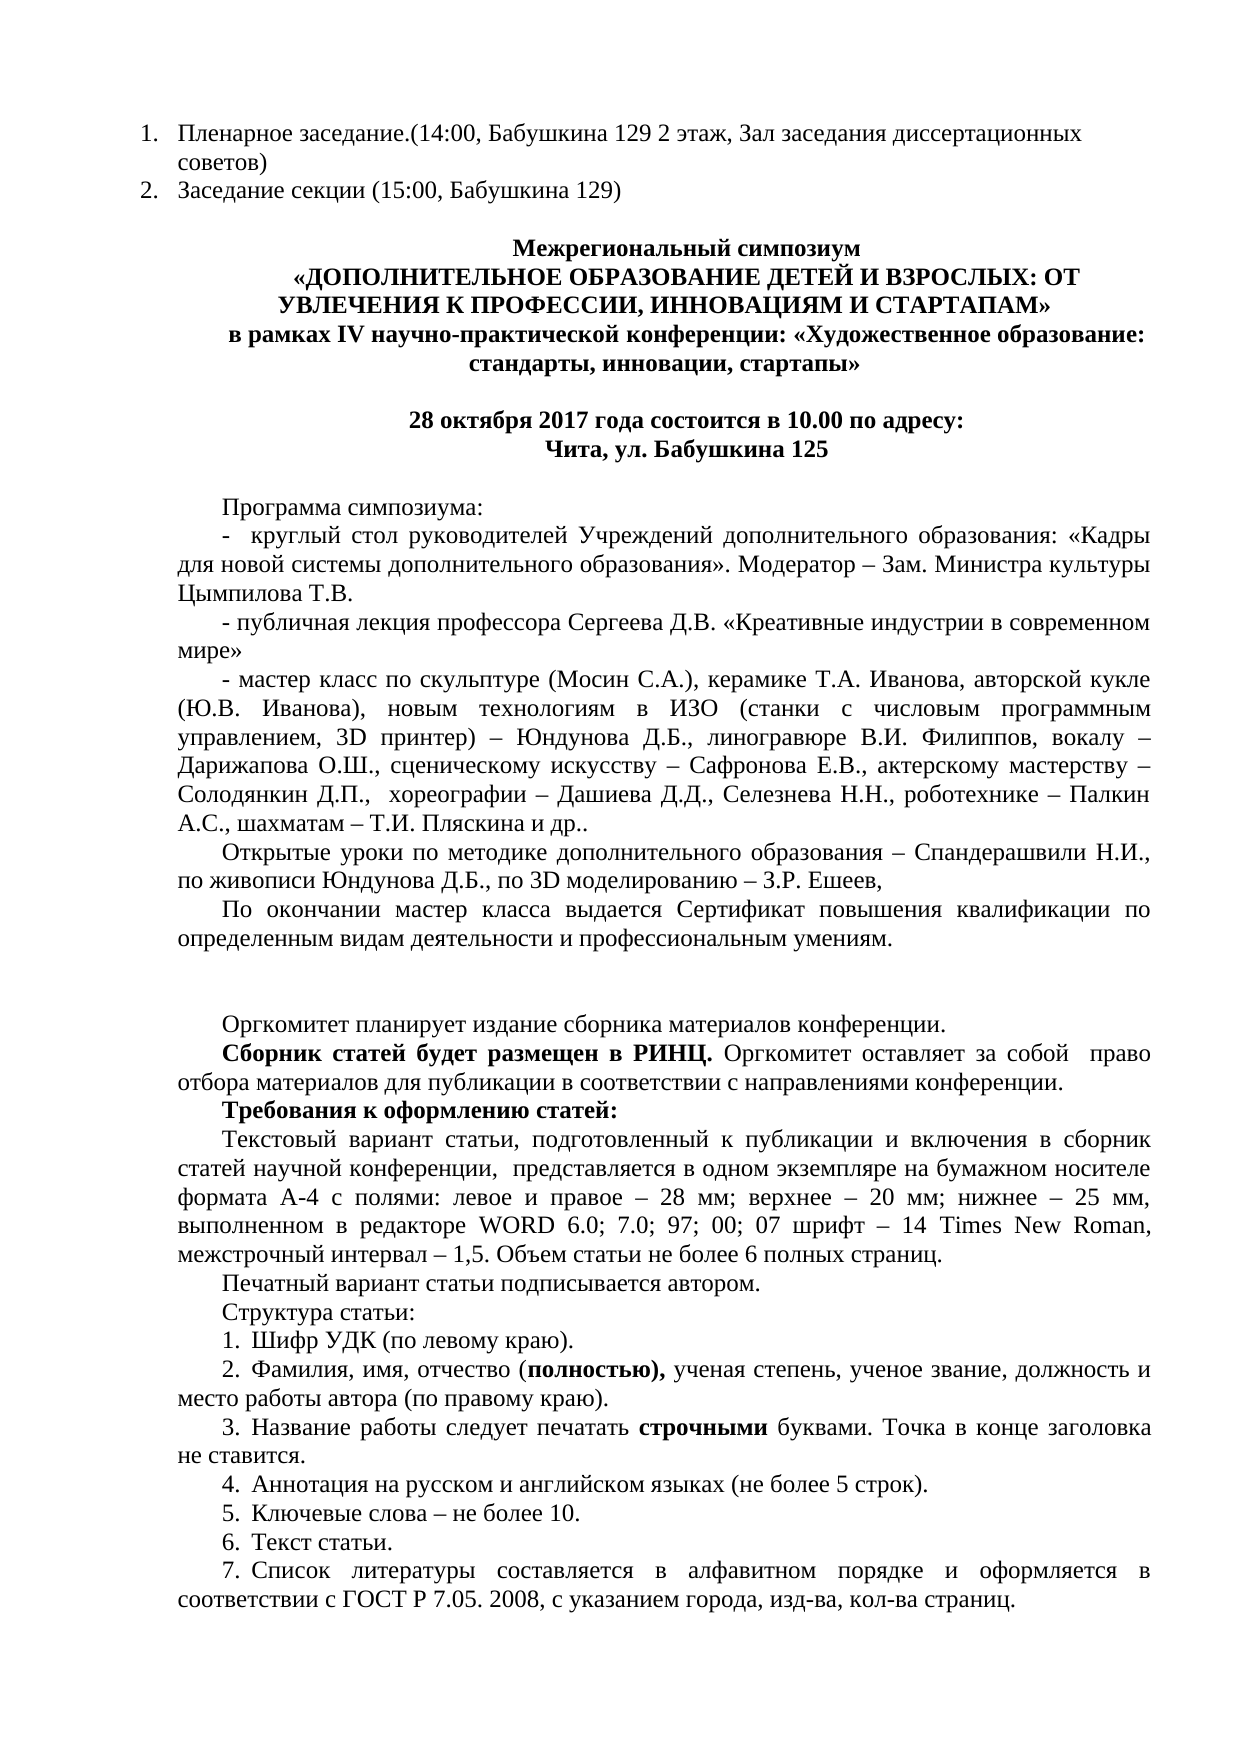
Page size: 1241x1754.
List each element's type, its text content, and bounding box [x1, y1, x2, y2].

list Ключевые слова – не более 10. [177, 1498, 1152, 1527]
list Текст статьи. [177, 1527, 1152, 1556]
list Заседание секции (15:00, Бабушкина 129) [140, 176, 1152, 204]
text По окончании мастер класса выдается Сертификат повышения квалификации по определенным видам деятельности и профессиональным умениям. [177, 894, 1152, 952]
text в рамках IV научно-практической конференции: «Художественное образование: стандарты, инновации, стартапы» [177, 319, 1152, 377]
text Требования к оформлению статей: [177, 1096, 1152, 1124]
text - публичная лекция профессора Сергеева Д.В. «Креативные индустрии в современном мире» [177, 607, 1152, 664]
list Фамилия, имя, отчество (полностью), ученая степень, ученое звание, должность и место работы автора (по правому краю). [177, 1354, 1152, 1412]
text Открытые уроки по методике дополнительного образования – Спандерашвили Н.И., по живописи Юндунова Д.Б., по 3D моделированию – З.Р. Ешеев, [177, 837, 1152, 894]
list Шифр УДК (по левому краю). [177, 1326, 1152, 1354]
list Список литературы составляется в алфавитном порядке и оформляется в соответствии с ГОСТ Р 7.05. 2008, с указанием города, изд-ва, кол-ва страниц. [177, 1556, 1152, 1613]
text «ДОПОЛНИТЕЛЬНОЕ ОБРАЗОВАНИЕ ДЕТЕЙ И ВЗРОСЛЫХ: ОТ УВЛЕЧЕНИЯ К ПРОФЕССИИ, ИННОВАЦИЯМ И СТАРТАПАМ» [177, 262, 1152, 319]
text - круглый стол руководителей Учреждений дополнительного образования: «Кадры для новой системы дополнительного образования». Модератор – Зам. Министра культуры Цымпилова Т.В. [177, 521, 1152, 607]
text Межрегиональный симпозиум [177, 233, 1152, 262]
list Пленарное заседание.(14:00, Бабушкина 129 2 этаж, Зал заседания диссертационных советов) [140, 118, 1152, 176]
text Оргкомитет планирует издание сборника материалов конференции. [177, 1009, 1152, 1038]
text Структура статьи: [177, 1297, 1152, 1326]
text Печатный вариант статьи подписывается автором. [177, 1268, 1152, 1297]
text Чита, ул. Бабушкина 125 [177, 434, 1152, 463]
list Название работы следует печатать строчными буквами. Точка в конце заголовка не ставится. [177, 1412, 1152, 1469]
text Программа симпозиума: [177, 492, 1152, 521]
list Аннотация на русском и английском языках (не более 5 строк). [177, 1469, 1152, 1498]
text Сборник статей будет размещен в РИНЦ. Оргкомитет оставляет за собой право отбора материалов для публикации в соответствии с направлениями конференции. [177, 1038, 1152, 1096]
text - мастер класс по скульптуре (Мосин С.А.), керамике Т.А. Иванова, авторской кукле (Ю.В. Иванова), новым технологиям в ИЗО (станки с числовым программным управлением, 3D принтер) – Юндунова Д.Б., линогравюре В.И. Филиппов, вокалу – Дарижапова О.Ш., сценическому искусству – Сафронова Е.В., актерскому мастерству – Солодянкин Д.П., хореографии – Дашиева Д.Д., Селезнева Н.Н., роботехнике – Палкин А.С., шахматам – Т.И. Пляскина и др.. [177, 664, 1152, 837]
text Текстовый вариант статьи, подготовленный к публикации и включения в сборник статей научной конференции, представляется в одном экземпляре на бумажном носителе формата А-4 с полями: левое и правое – 28 мм; верхнее – 20 мм; нижнее – 25 мм, выполненном в редакторе WORD 6.0; 7.0; 97; 00; 07 шрифт – 14 Times New Roman, межстрочный интервал – 1,5. Объем статьи не более 6 полных страниц. [177, 1124, 1152, 1268]
text 28 октября 2017 года состоится в 10.00 по адресу: [177, 406, 1152, 434]
